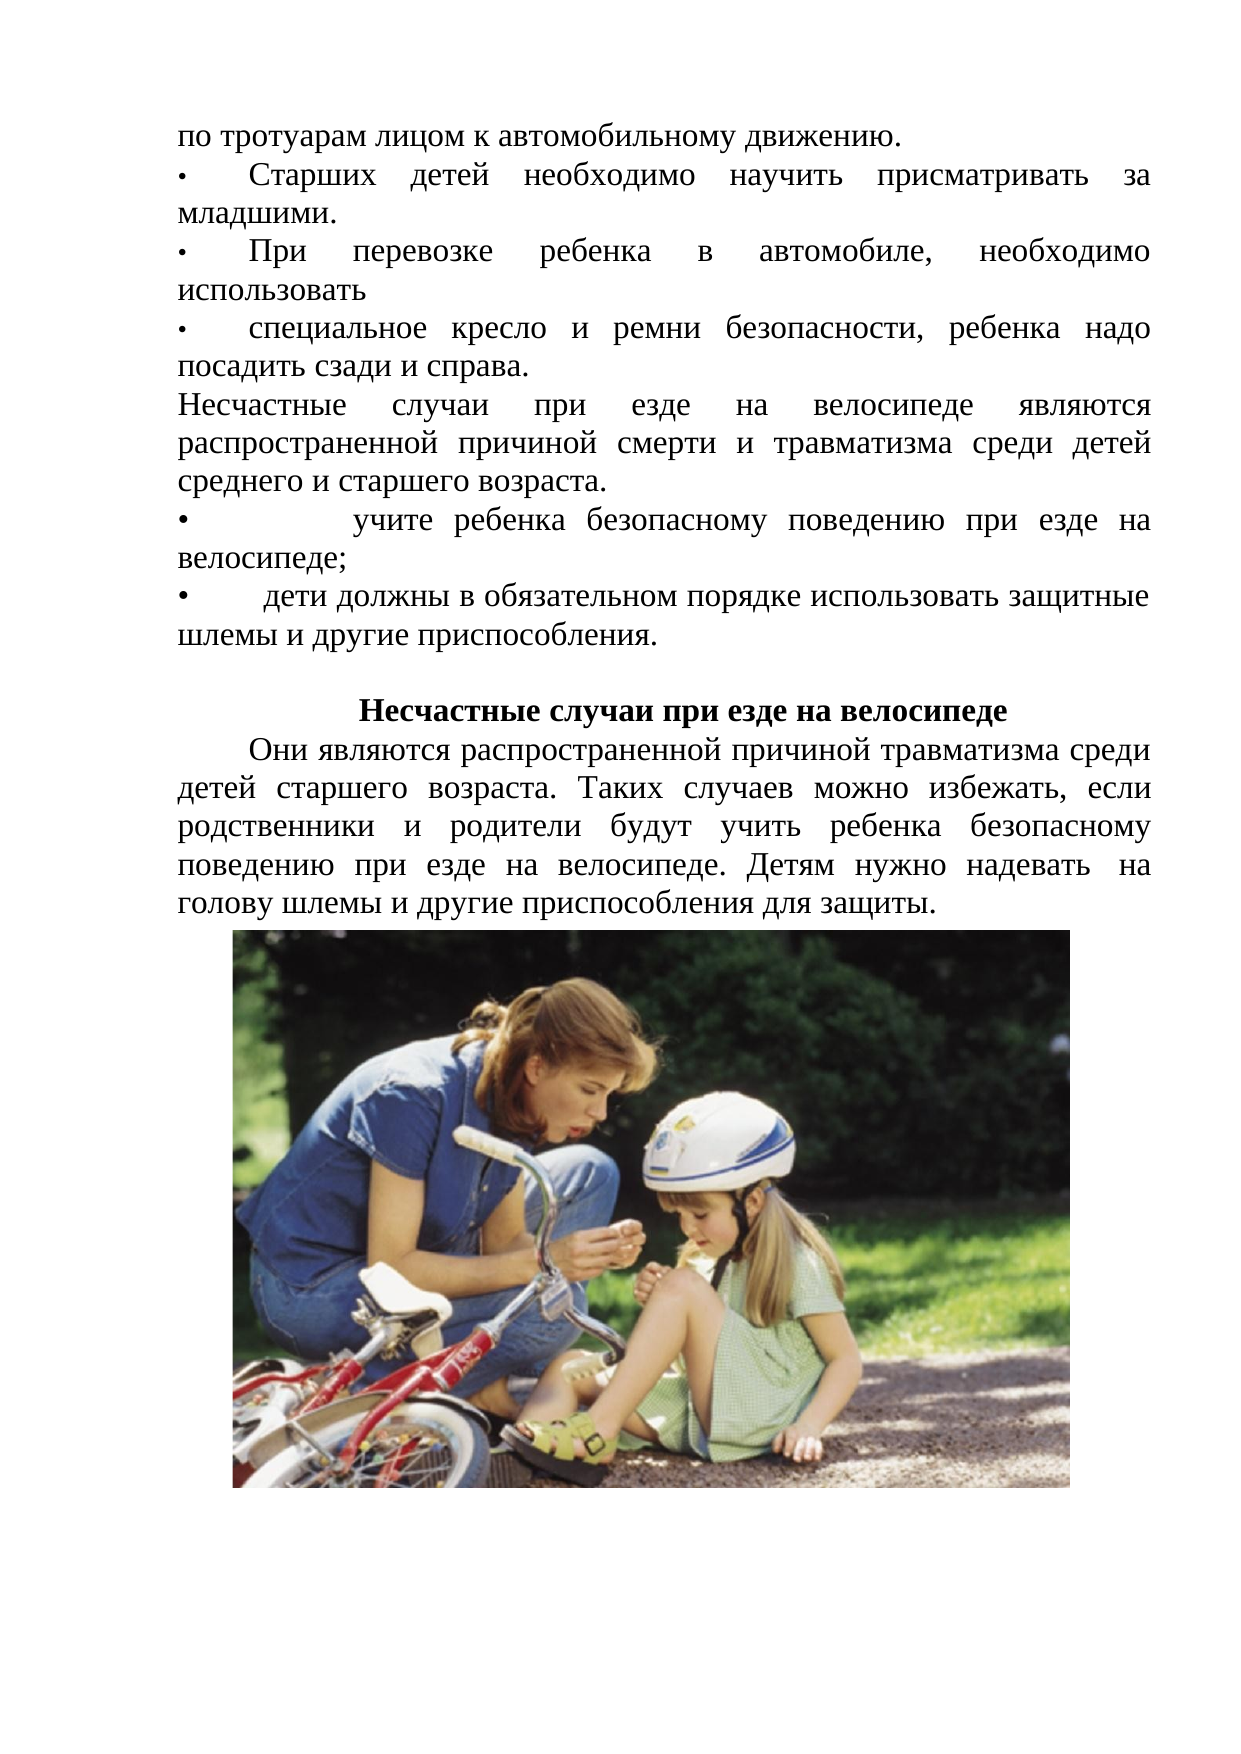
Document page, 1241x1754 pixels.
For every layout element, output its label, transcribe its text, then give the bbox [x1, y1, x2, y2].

picture [232, 930, 1070, 1488]
list специальное кресло и ремни безопасности, ребенка надо посадить сзади и справа. [177, 307, 1151, 384]
list дети должны в обязательном порядке использовать защитные шлемы и другие приспособления. [177, 576, 1151, 652]
list При перевозке ребенка в автомобиле, необходимо использовать [177, 230, 1151, 307]
list Старших детей необходимо научить присматривать за младшими. [177, 154, 1151, 230]
text по тротуарам лицом к автомобильному движению. [177, 115, 1190, 153]
list учите ребенка безопасному поведению при езде на велосипеде; [177, 499, 1151, 576]
text Несчастные случаи при езде на велосипеде являются распространенной причиной смерти и травматизма среди детей среднего и старшего возраста. [177, 384, 1151, 499]
subtitle Несчастные случаи при езде на велосипеде [358, 691, 1190, 729]
text Они являются распространенной причиной травматизма среди детей старшего возраста. Таких случаев можно избежать, если родственники и родители будут учить ребенка безопасному поведению при езде на велосипеде. Детям нужно надевать на голову шлемы и другие приспособления для защиты. [177, 729, 1152, 921]
